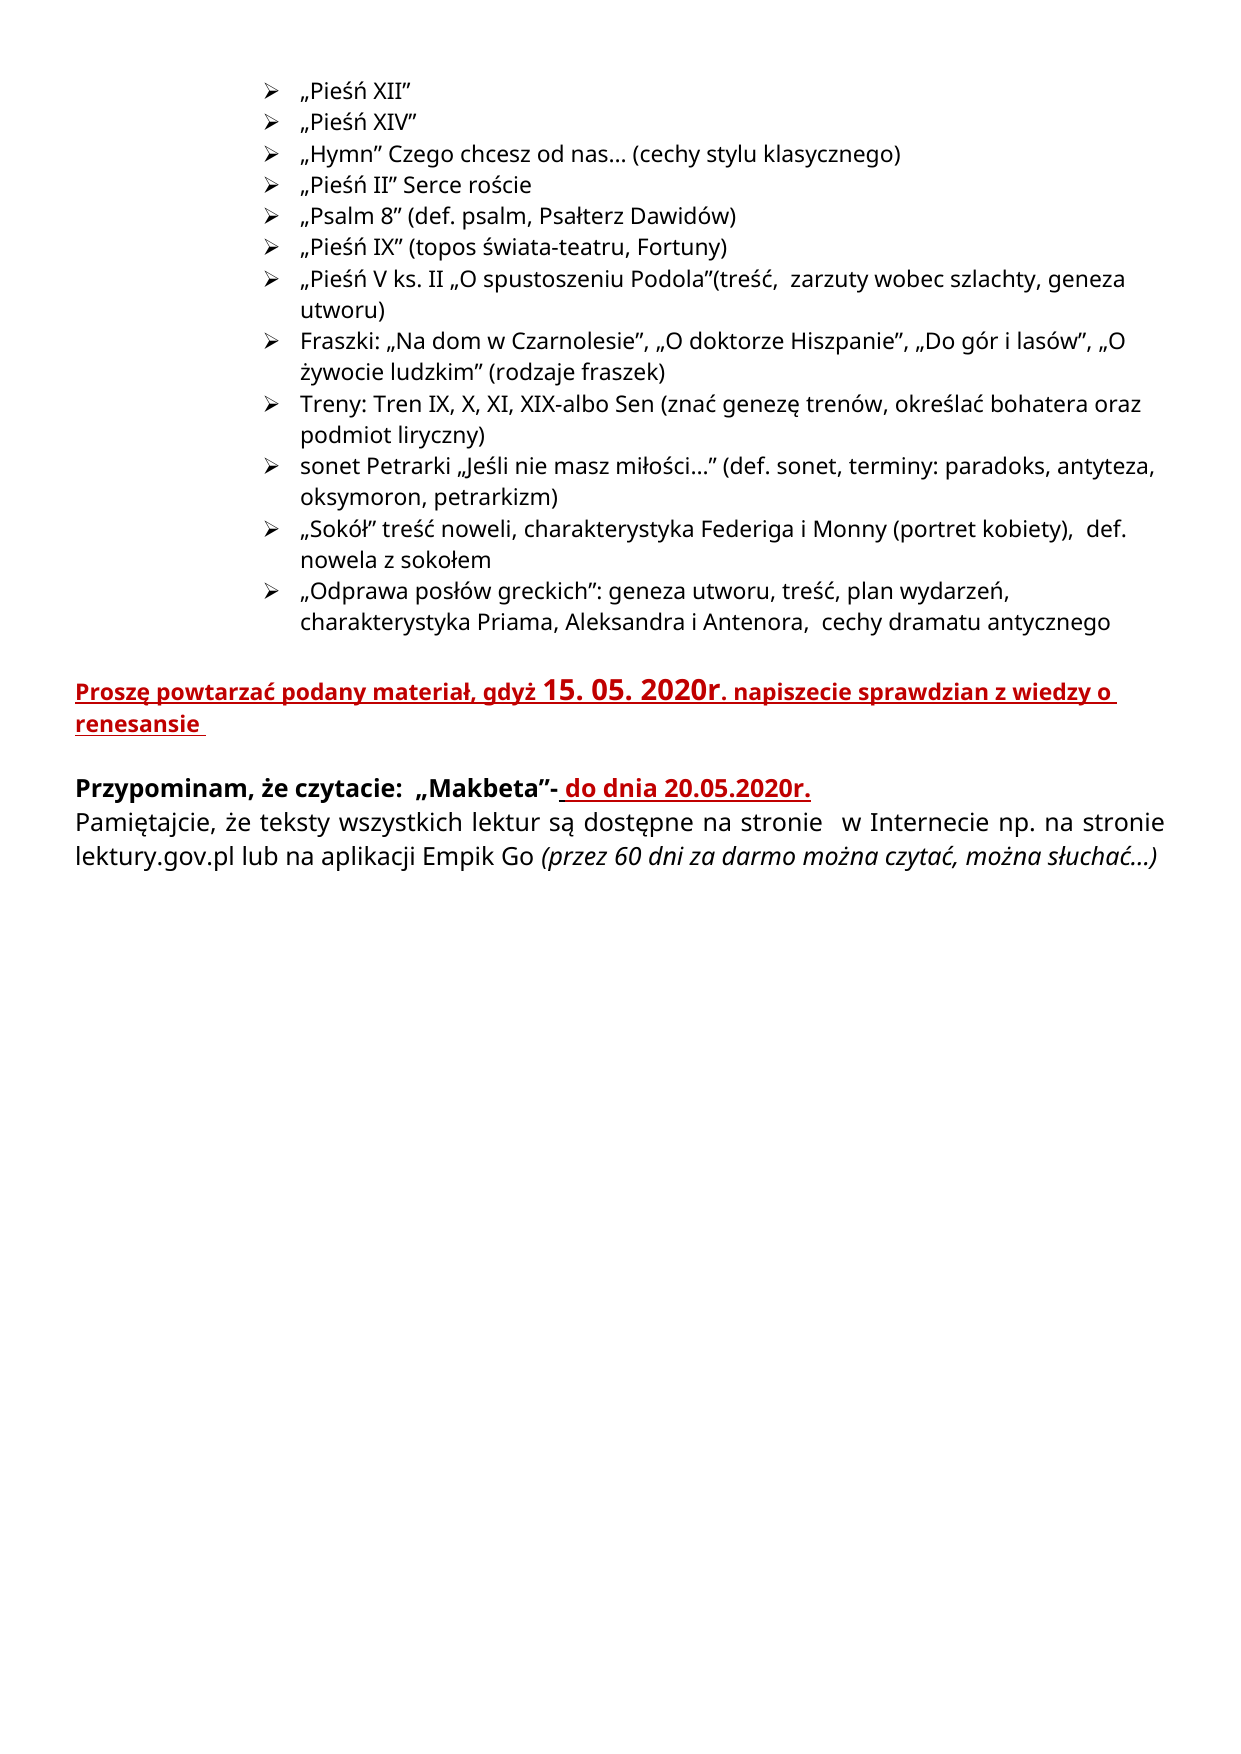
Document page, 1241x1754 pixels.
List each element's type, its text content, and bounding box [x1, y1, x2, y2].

list „Pieśń V ks. II „O spustoszeniu Podola”(treść, zarzuty wobec szlachty, geneza utworu) [262, 262, 1165, 325]
text Przypominam, że czytacie: „Makbeta”- do dnia 20.05.2020r. [75, 771, 1165, 805]
list „Pieśń IX” (topos świata-teatru, Fortuny) [262, 231, 1165, 262]
list sonet Petrarki „Jeśli nie masz miłości…” (def. sonet, terminy: paradoks, antyteza, oksymoron, petrarkizm) [262, 450, 1165, 512]
list „Pieśń XII” [262, 75, 1165, 106]
list Treny: Tren IX, X, XI, XIX-albo Sen (znać genezę trenów, określać bohatera oraz podmiot liryczny) [262, 387, 1165, 450]
text Proszę powtarzać podany materiał, gdyż 15. 05. 2020r. napiszecie sprawdzian z wiedzy o renesansie [75, 669, 1165, 740]
text Pamiętajcie, że teksty wszystkich lektur są dostępne na stronie w Internecie np. na stronie lektury.gov.pl lub na aplikacji Empik Go (przez 60 dni za darmo można czytać, można słuchać…) [75, 805, 1165, 873]
list „Pieśń II” Serce roście [262, 169, 1165, 200]
list „Sokół” treść noweli, charakterystyka Federiga i Monny (portret kobiety), def. nowela z sokołem [262, 512, 1165, 575]
list „Pieśń XIV” [262, 106, 1165, 137]
list „Psalm 8” (def. psalm, Psałterz Dawidów) [262, 200, 1165, 231]
list Fraszki: „Na dom w Czarnolesie”, „O doktorze Hiszpanie”, „Do gór i lasów”, „O żywocie ludzkim” (rodzaje fraszek) [262, 325, 1165, 387]
list „Odprawa posłów greckich”: geneza utworu, treść, plan wydarzeń, charakterystyka Priama, Aleksandra i Antenora, cechy dramatu antycznego [262, 575, 1165, 637]
list „Hymn” Czego chcesz od nas… (cechy stylu klasycznego) [262, 137, 1165, 169]
